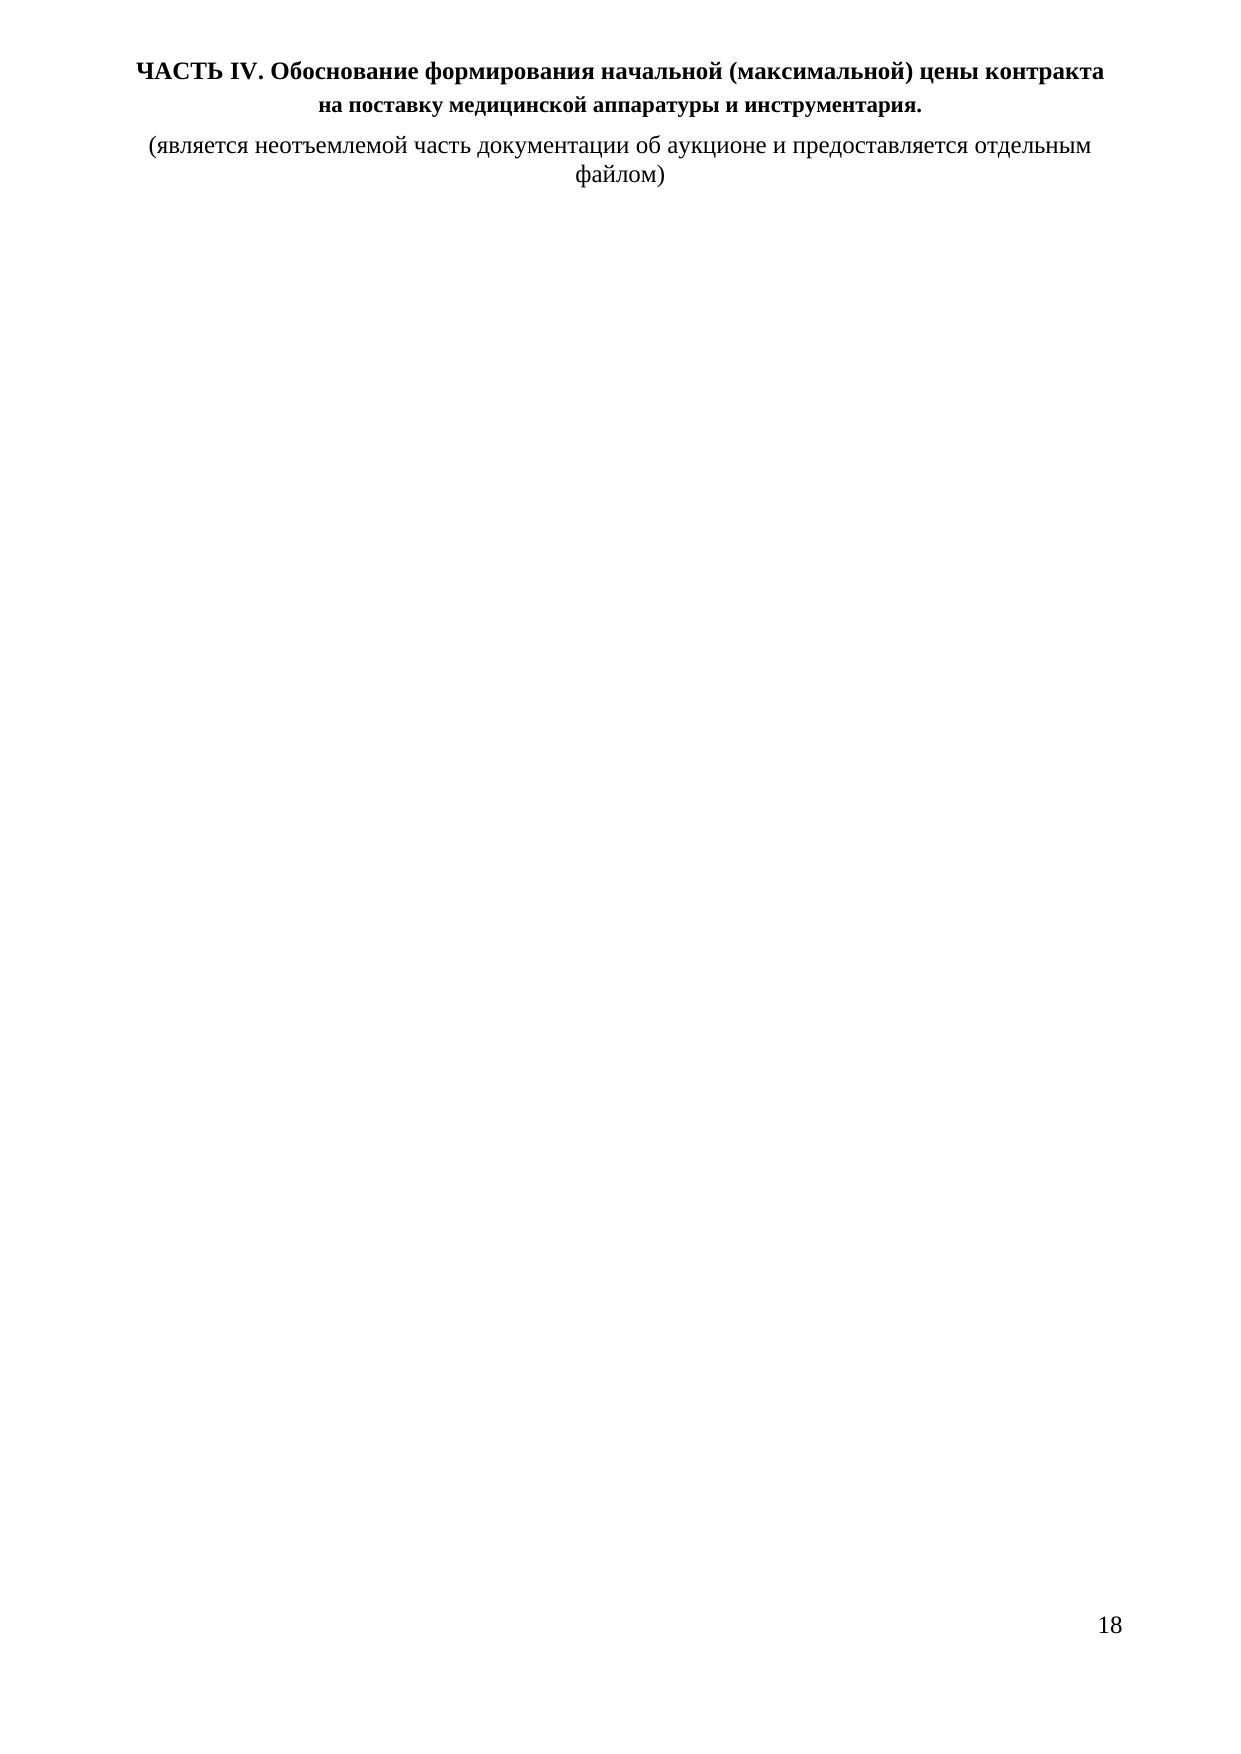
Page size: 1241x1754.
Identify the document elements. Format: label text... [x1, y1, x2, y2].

text (является неотъемлемой часть документации об аукционе и предоставляется отдельным файлом) [118, 130, 1122, 187]
text ЧАСТЬ IV. Обоснование формирования начальной (максимальной) цены контракта [118, 56, 1122, 85]
text на поставку медицинской аппаратуры и инструментария. [118, 91, 1122, 117]
